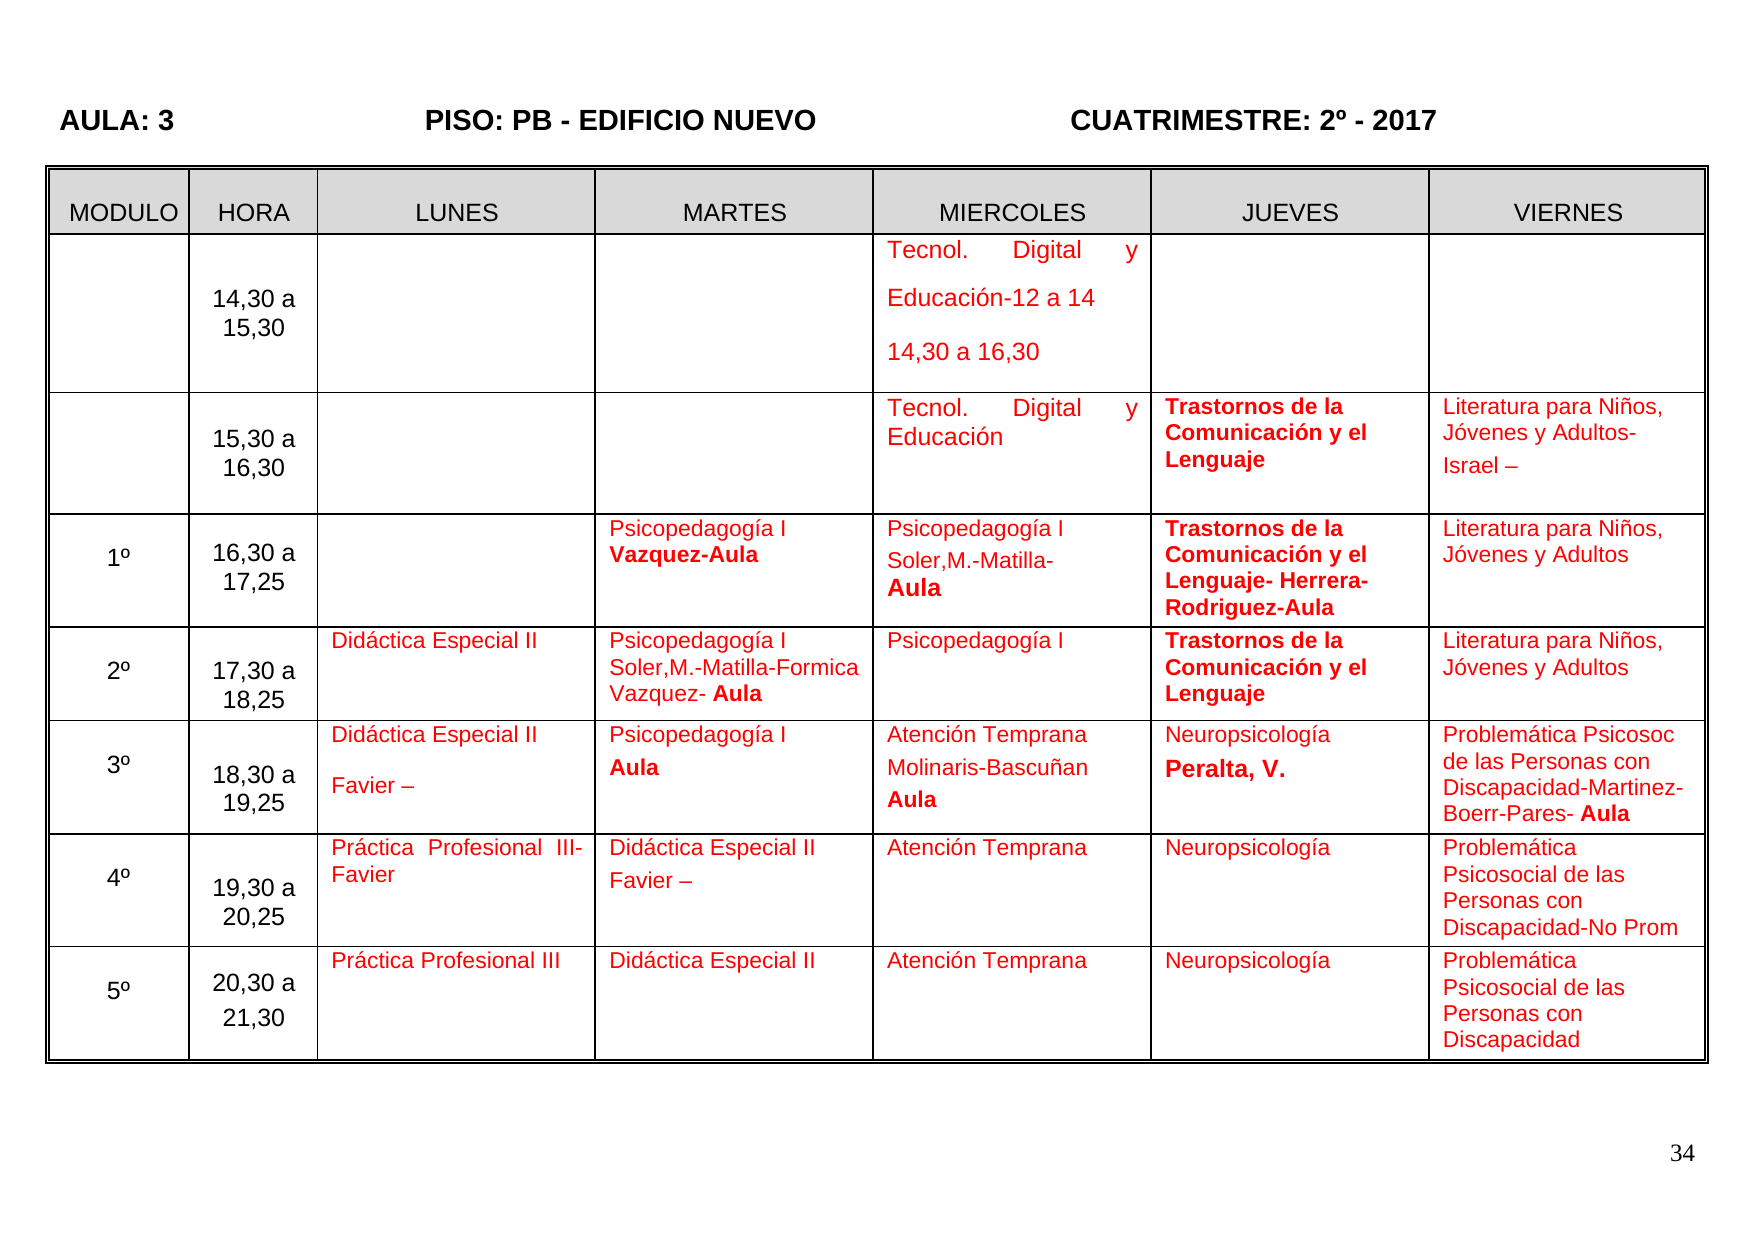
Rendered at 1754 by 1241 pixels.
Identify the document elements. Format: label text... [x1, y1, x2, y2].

table_cell [318, 393, 594, 513]
table_header LUNES [318, 170, 594, 233]
table_header HORA [190, 170, 317, 233]
table_cell [596, 393, 872, 513]
table_cell Psicopedagogía I [874, 628, 1150, 720]
table_cell Atención Temprana [874, 947, 1150, 1059]
table_cell AULA: 3 [48, 103, 413, 136]
table_cell 2º [50, 628, 188, 720]
table_cell [50, 393, 188, 513]
table_cell Práctica Profesional III [318, 947, 594, 1059]
table_cell CUATRIMESTRE: 2º - 2017 [1059, 103, 1723, 136]
table_cell 19,30 a 20,25 [190, 835, 317, 946]
table_header MODULO [50, 170, 188, 233]
table_cell 4º [50, 835, 188, 946]
table_cell 3º [50, 721, 188, 833]
table_cell 1º [50, 515, 188, 626]
table_cell [50, 235, 188, 391]
table_cell Didáctica Especial II [596, 947, 872, 1059]
table_cell Neuropsicología Peralta, V. [1152, 721, 1428, 833]
table_cell Práctica Profesional III-Favier [318, 835, 594, 946]
table_cell Trastornos de la Comunicación y el Lenguaje- Herrera-Rodriguez-Aula [1152, 515, 1428, 626]
table_cell [318, 235, 594, 391]
table_cell [596, 235, 872, 391]
table_cell Didáctica Especial II [318, 628, 594, 720]
table_header VIERNES [1430, 170, 1704, 233]
table_cell Atención Temprana Molinaris-Bascuñan Aula [874, 721, 1150, 833]
table_cell Problemática Psicosocial de las Personas con Discapacidad [1430, 947, 1704, 1059]
table_header MIERCOLES [874, 170, 1150, 233]
table_header JUEVES [1152, 170, 1428, 233]
table_cell Neuropsicología [1152, 835, 1428, 946]
table_cell Psicopedagogía I Vazquez-Aula [596, 515, 872, 626]
table_cell Psicopedagogía I Aula [596, 721, 872, 833]
table_cell 14,30 a 15,30 [190, 235, 317, 391]
table_cell 18,30 a 19,25 [190, 721, 317, 833]
table_cell Neuropsicología [1152, 947, 1428, 1059]
table_cell 17,30 a 18,25 [190, 628, 317, 720]
table_cell Tecnol. Digital y Educación-12 a 14 14,30 a 16,30 [874, 235, 1150, 391]
table_cell [1152, 235, 1428, 391]
table_cell Didáctica Especial II Favier – [318, 721, 594, 833]
table_cell Tecnol. Digital y Educación [874, 393, 1150, 513]
table_cell 16,30 a 17,25 [190, 515, 317, 626]
table_cell Psicopedagogía I Soler,M.-Matilla-Formica Vazquez- Aula [596, 628, 872, 720]
table_cell Problemática Psicosocial de las Personas con Discapacidad-No Prom [1430, 835, 1704, 946]
table_cell [1430, 235, 1704, 391]
table_cell Literatura para Niños, Jóvenes y Adultos- Israel – [1430, 393, 1704, 513]
table_cell 20,30 a 21,30 [190, 947, 317, 1059]
table_cell Atención Temprana [874, 835, 1150, 946]
table_cell Trastornos de la Comunicación y el Lenguaje [1152, 628, 1428, 720]
table_cell 15,30 a 16,30 [190, 393, 317, 513]
table_cell Trastornos de la Comunicación y el Lenguaje [1152, 393, 1428, 513]
table_cell Literatura para Niños, Jóvenes y Adultos [1430, 628, 1704, 720]
table_cell Didáctica Especial II Favier – [596, 835, 872, 946]
table_cell Psicopedagogía I Soler,M.-Matilla- Aula [874, 515, 1150, 626]
table_cell PISO: PB - EDIFICIO NUEVO [413, 103, 1059, 136]
table_header MARTES [596, 170, 872, 233]
table_cell [318, 515, 594, 626]
table_cell Problemática Psicosoc de las Personas con Discapacidad-Martinez-Boerr-Pares- Aula [1430, 721, 1704, 833]
table_cell Literatura para Niños, Jóvenes y Adultos [1430, 515, 1704, 626]
table_cell 5º [50, 947, 188, 1059]
